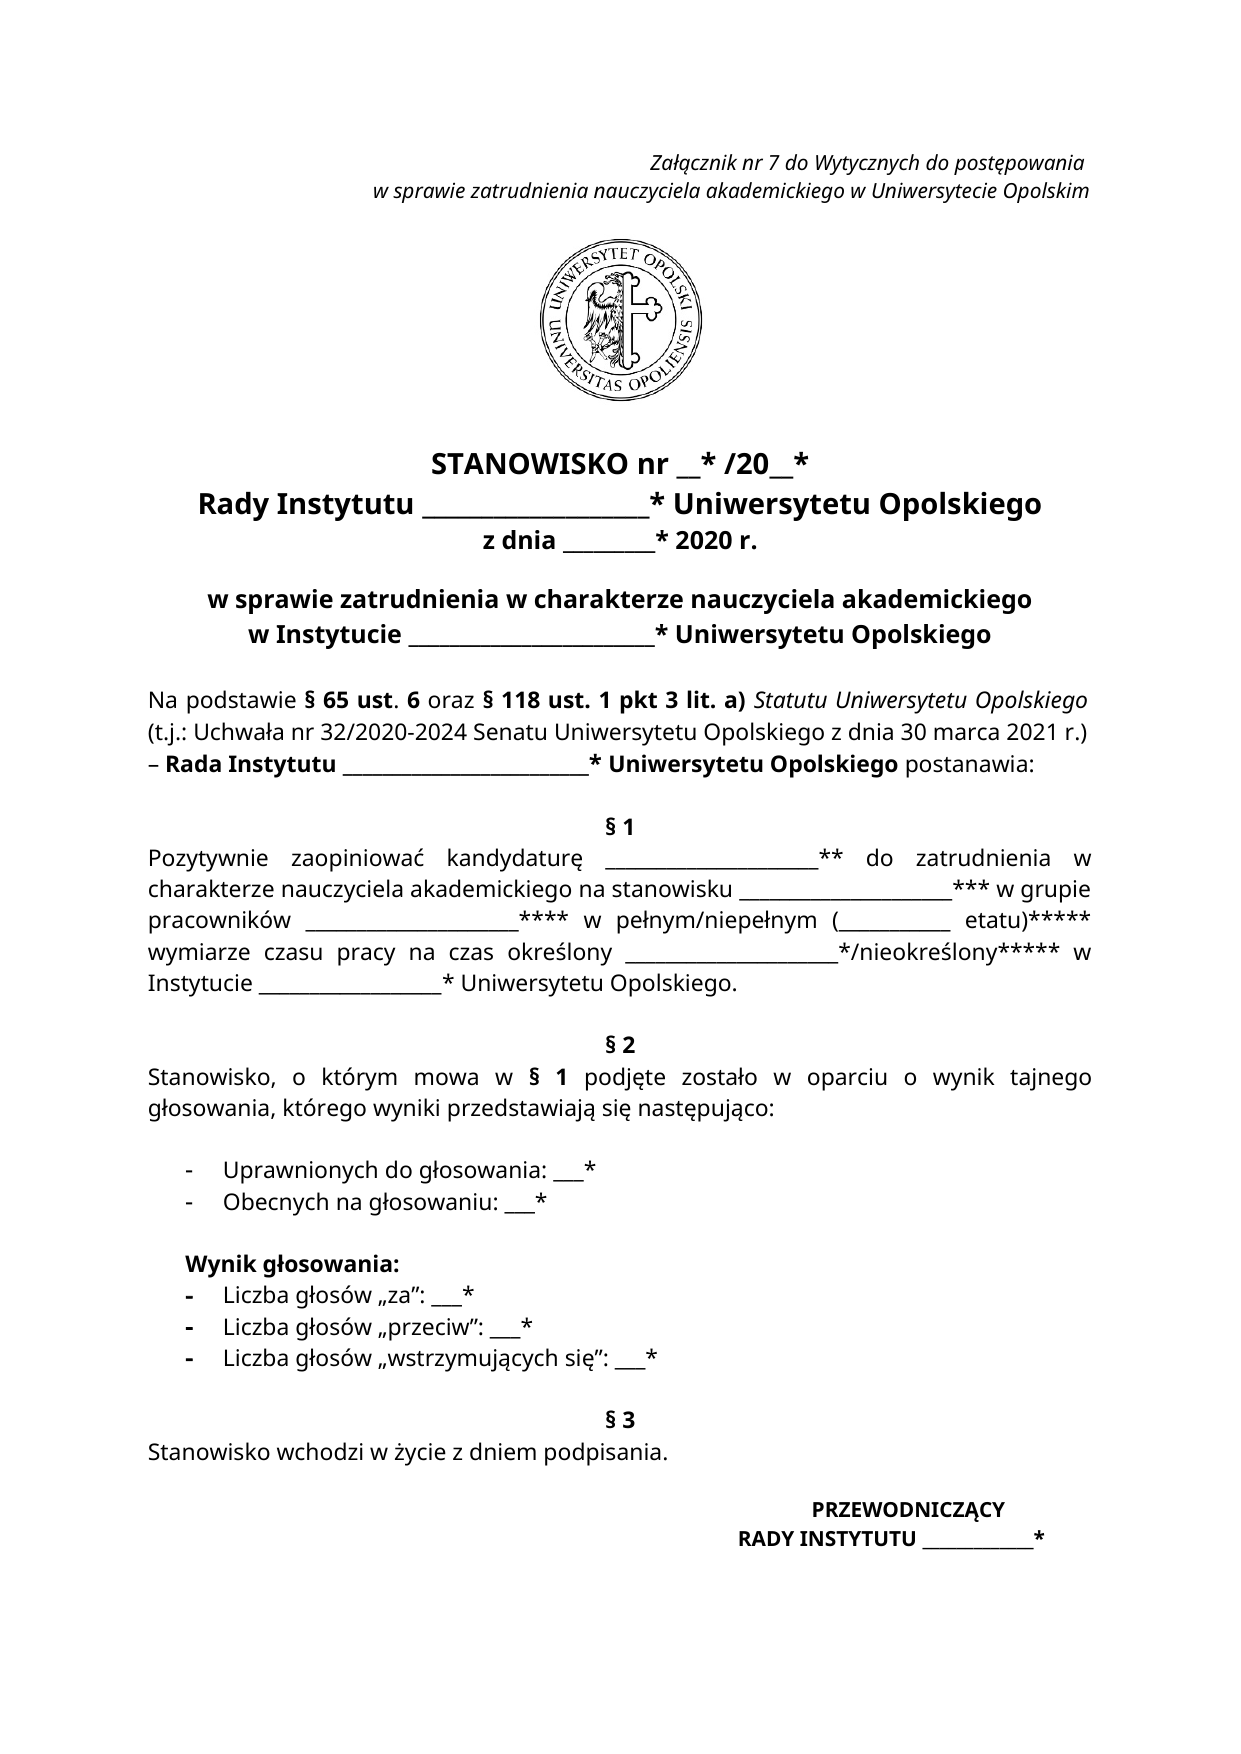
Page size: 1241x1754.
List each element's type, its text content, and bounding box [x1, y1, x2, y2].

text Stanowisko, o którym mowa w § 1 podjęte zostało w oparciu o wynik tajnego głosowania, którego wyniki przedstawiają się następująco: [148, 1061, 1093, 1123]
text w sprawie zatrudnienia w charakterze nauczyciela akademickiego w Instytucie ________________________* Uniwersytetu Opolskiego [148, 582, 1093, 650]
list Liczba głosów „przeciw”: ___* [185, 1311, 1093, 1342]
text Pozytywnie zaopiniować kandydaturę _____________________** do zatrudnienia w charakterze nauczyciela akademickiego na stanowisku _____________________*** w grupie pracowników _____________________**** w pełnym/niepełnym (___________ etatu)***** wymiarze czasu pracy na czas określony _____________________*/nieokreślony***** w Instytucie __________________* Uniwersytetu Opolskiego. [148, 842, 1093, 998]
list Uprawnionych do głosowania: ___* [185, 1154, 1093, 1186]
list Liczba głosów „za”: ___* [185, 1279, 1093, 1311]
picture [534, 234, 707, 406]
title STANOWISKO nr __* /20__* [148, 443, 1093, 483]
text PRZEWODNICZĄCY [664, 1495, 1093, 1524]
text RADY INSTYTUTU _____________* [738, 1524, 1093, 1552]
text Na podstawie § 65 ust. 6 oraz § 118 ust. 1 pkt 3 lit. a) Statutu Uniwersytetu Opolskiego (t.j.: Uchwała nr 32/2020-2024 Senatu Uniwersytetu Opolskiego z dnia 30 marca 2021 r.) – Rada Instytutu _________________________* Uniwersytetu Opolskiego postanawia: [148, 684, 1088, 779]
text Załącznik nr 7 do Wytycznych do postępowania w sprawie zatrudnienia nauczyciela akademickiego w Uniwersytecie Opolskim [148, 148, 1093, 204]
list Obecnych na głosowaniu: ___* [185, 1186, 1093, 1217]
text § 3 [148, 1404, 1093, 1436]
list Liczba głosów „wstrzymujących się”: ___* [185, 1342, 1093, 1373]
text z dnia _________* 2020 r. [148, 523, 1093, 557]
text Wynik głosowania: [185, 1248, 1093, 1279]
text Stanowisko wchodzi w życie z dniem podpisania. [148, 1436, 1093, 1467]
text § 1 [148, 811, 1093, 842]
subtitle Rady Instytutu ___________________* Uniwersytetu Opolskiego [148, 483, 1093, 523]
text § 2 [148, 1029, 1093, 1061]
